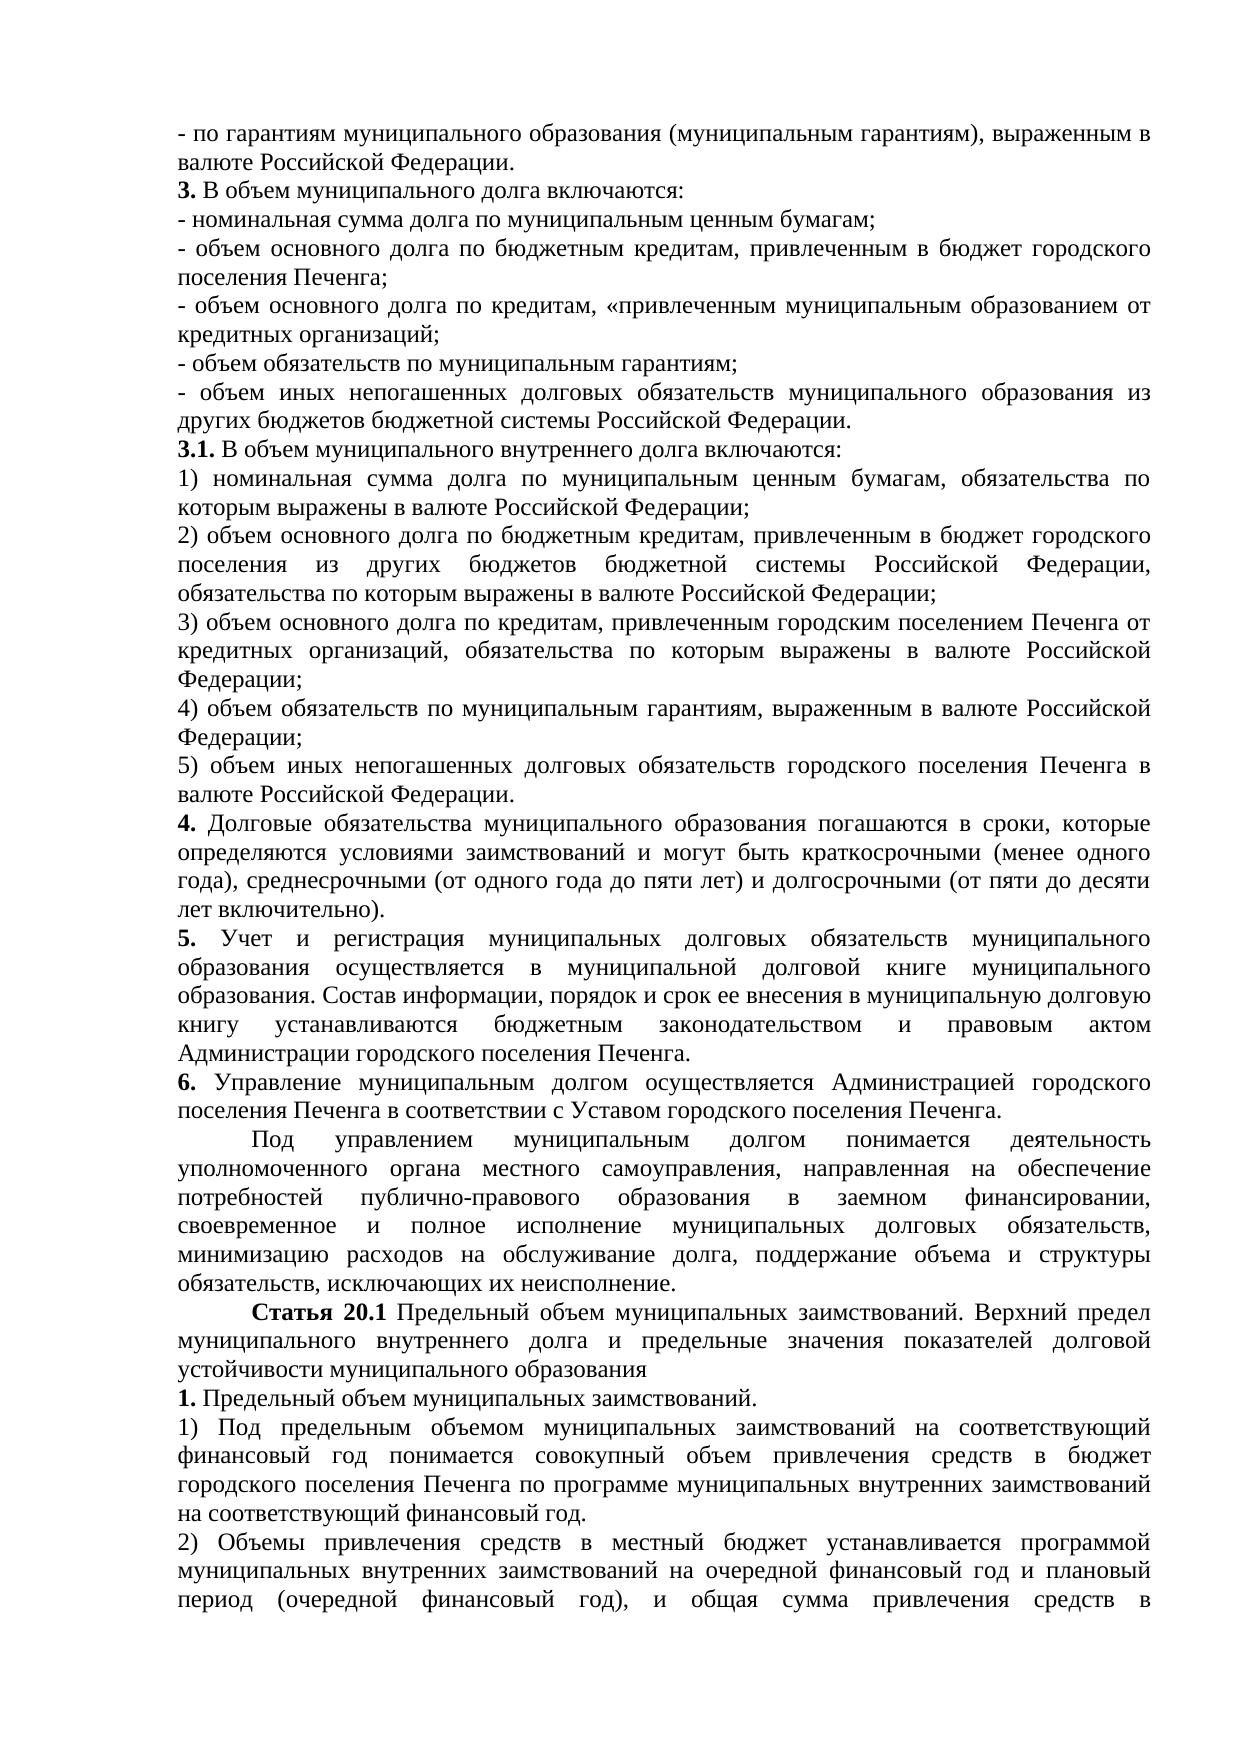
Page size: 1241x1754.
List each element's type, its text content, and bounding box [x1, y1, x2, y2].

text 6. Управление муниципальным долгом осуществляется Администрацией городского поселения Печенга в соответствии с Уставом городского поселения Печенга. [177, 1067, 1152, 1124]
text - объем основного долга по бюджетным кредитам, привлеченным в бюджет городского поселения Печенга; [177, 233, 1152, 291]
text - объем обязательств по муниципальным гарантиям; [177, 348, 1152, 377]
text Под управлением муниципальным долгом понимается деятельность уполномоченного органа местного самоуправления, направленная на обеспечение потребностей публично-правового образования в заемном финансировании, своевременное и полное исполнение муниципальных долговых обязательств, минимизацию расходов на обслуживание долга, поддержание объема и структуры обязательств, исключающих их неисполнение. [177, 1124, 1152, 1297]
text 4. Долговые обязательства муниципального образования погашаются в сроки, которые определяются условиями заимствований и могут быть краткосрочными (менее одного года), среднесрочными (от одного года до пяти лет) и долгосрочными (от пяти до десяти лет включительно). [177, 808, 1152, 923]
text 5. Учет и регистрация муниципальных долговых обязательств муниципального образования осуществляется в муниципальной долговой книге муниципального образования. Состав информации, порядок и срок ее внесения в муниципальную долговую [177, 923, 1152, 1009]
text - номинальная сумма долга по муниципальным ценным бумагам; [177, 204, 1152, 233]
text книгу устанавливаются бюджетным законодательством и правовым актом Администрации городского поселения Печенга. [177, 1009, 1152, 1067]
text 4) объем обязательств по муниципальным гарантиям, выраженным в валюте Российской Федерации; [177, 693, 1152, 751]
text 1. Предельный объем муниципальных заимствований. [177, 1383, 1152, 1412]
text 1) Под предельным объемом муниципальных заимствований на соответствующий финансовый год понимается совокупный объем привлечения средств в бюджет городского поселения Печенга по программе муниципальных внутренних заимствований на соответствующий финансовый год. [177, 1412, 1152, 1527]
text 1) номинальная сумма долга по муниципальным ценным бумагам, обязательства по которым выражены в валюте Российской Федерации; [177, 463, 1152, 521]
text - объем основного долга по кредитам, «привлеченным муниципальным образованием от кредитных организаций; [177, 291, 1152, 348]
text Статья 20.1 Предельный объем муниципальных заимствований. Верхний предел муниципального внутреннего долга и предельные значения показателей долговой устойчивости муниципального образования [177, 1297, 1152, 1383]
text - объем иных непогашенных долговых обязательств муниципального образования из других бюджетов бюджетной системы Российской Федерации. [177, 377, 1152, 434]
text 3) объем основного долга по кредитам, привлеченным городским поселением Печенга от кредитных организаций, обязательства по которым выражены в валюте Российской Федерации; [177, 607, 1152, 693]
text 5) объем иных непогашенных долговых обязательств городского поселения Печенга в валюте Российской Федерации. [177, 751, 1152, 808]
text 2) объем основного долга по бюджетным кредитам, привлеченным в бюджет городского поселения из других бюджетов бюджетной системы Российской Федерации, обязательства по которым выражены в валюте Российской Федерации; [177, 521, 1152, 607]
text 3.1. В объем муниципального внутреннего долга включаются: [177, 434, 1152, 463]
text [177, 1527, 1152, 1613]
text - по гарантиям муниципального образования (муниципальным гарантиям), выраженным в валюте Российской Федерации. [177, 118, 1152, 176]
text 3. В объем муниципального долга включаются: [177, 176, 1152, 204]
